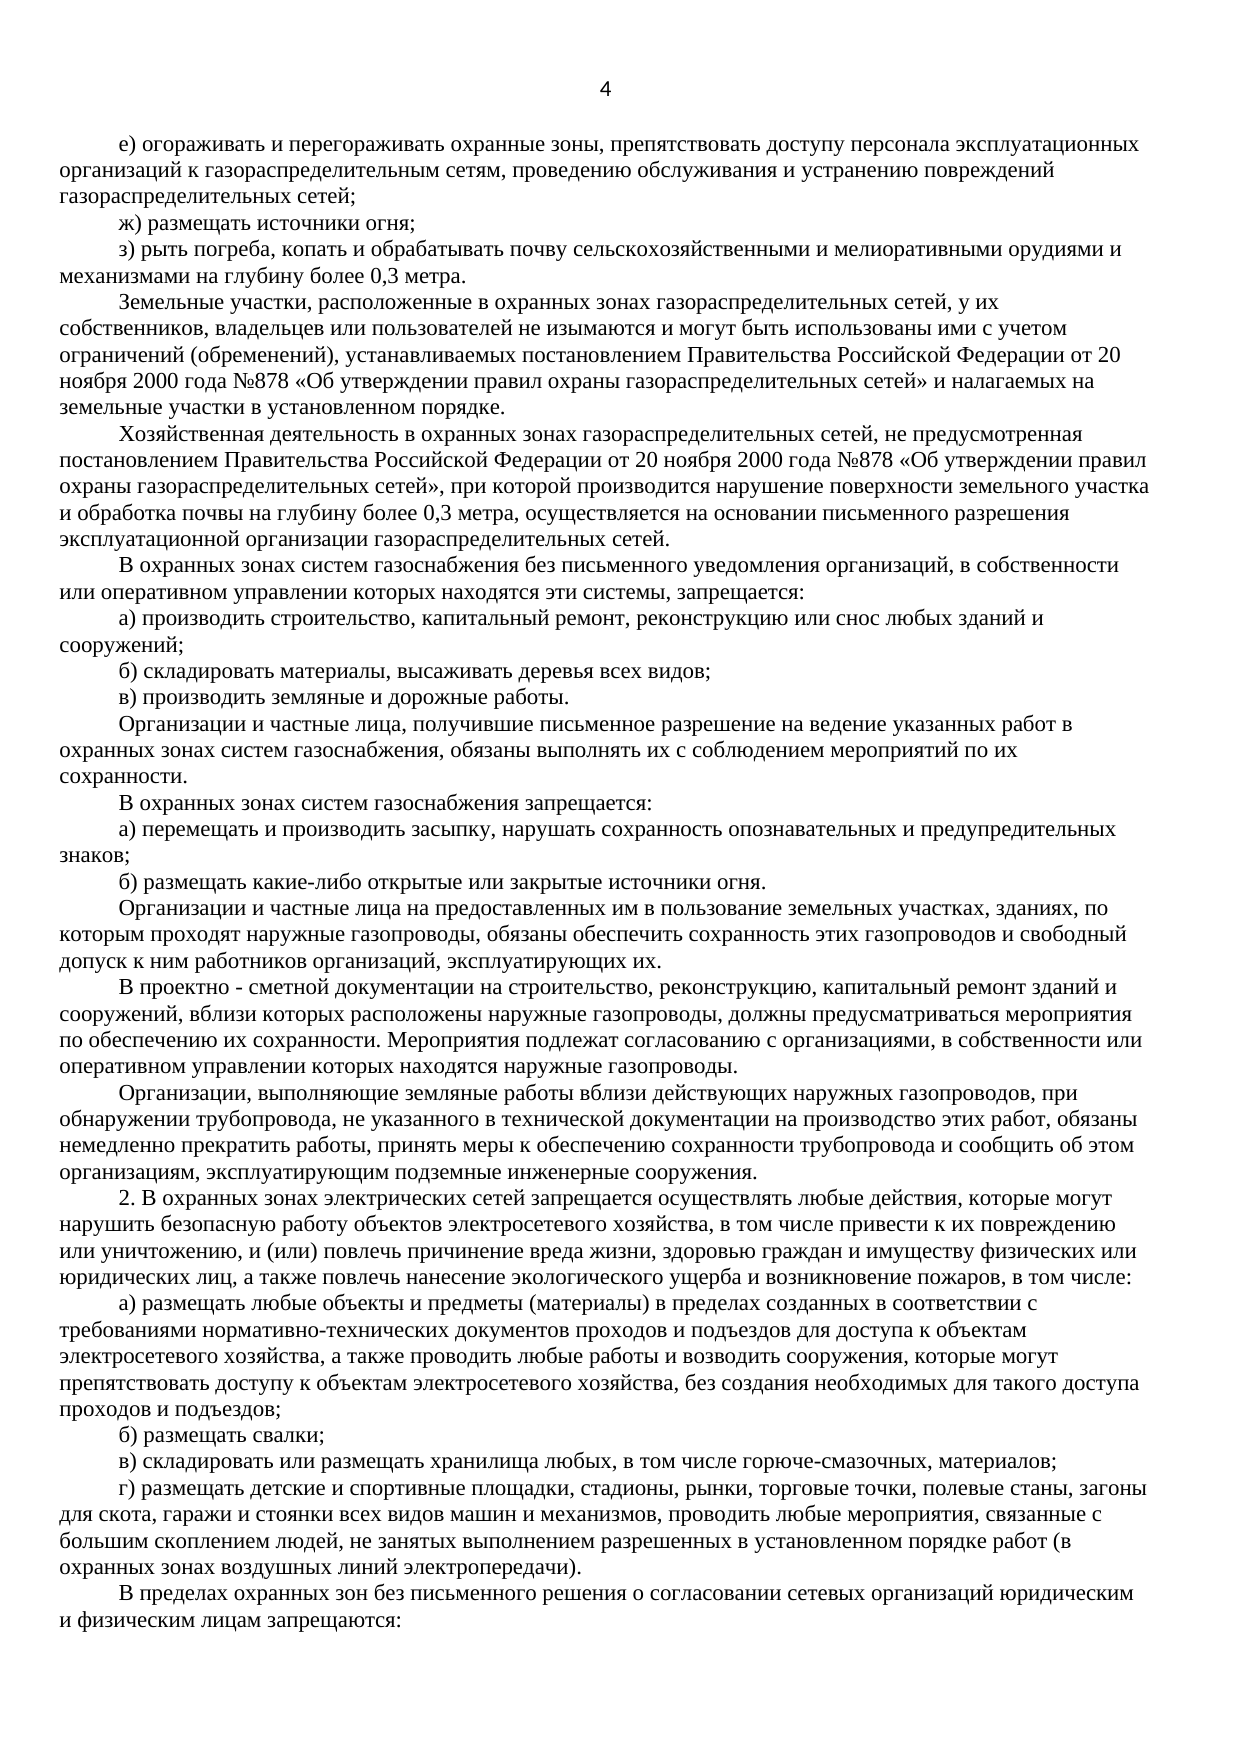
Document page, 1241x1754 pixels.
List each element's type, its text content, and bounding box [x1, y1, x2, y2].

text а) производить строительство, капитальный ремонт, реконструкцию или снос любых зданий и сооружений; [59, 604, 1152, 657]
text Организации, выполняющие земляные работы вблизи действующих наружных газопроводов, при обнаружении трубопровода, не указанного в технической документации на производство этих работ, обязаны немедленно прекратить работы, принять меры к обеспечению сохранности трубопровода и сообщить об этом организациям, эксплуатирующим подземные инженерные сооружения. [59, 1079, 1152, 1184]
text б) размещать свалки; [59, 1421, 1152, 1448]
text Организации и частные лица на предоставленных им в пользование земельных участках, зданиях, по которым проходят наружные газопроводы, обязаны обеспечить сохранность этих газопроводов и свободный допуск к ним работников организаций, эксплуатирующих их. [59, 894, 1152, 973]
text Хозяйственная деятельность в охранных зонах газораспределительных сетей, не предусмотренная постановлением Правительства Российской Федерации от 20 ноября 2000 года №878 «Об утверждении правил охраны газораспределительных сетей», при которой производится нарушение поверхности земельного участка и обработка почвы на глубину более 0,3 метра, осуществляется на основании письменного разрешения эксплуатационной организации газораспределительных сетей. [59, 420, 1152, 552]
text В охранных зонах систем газоснабжения запрещается: [59, 789, 1152, 815]
text б) размещать какие-либо открытые или закрытые источники огня. [59, 868, 1152, 894]
text Организации и частные лица, получившие письменное разрешение на ведение указанных работ в охранных зонах систем газоснабжения, обязаны выполнять их с соблюдением мероприятий по их сохранности. [59, 710, 1152, 789]
text б) складировать материалы, высаживать деревья всех видов; [59, 657, 1152, 683]
text ж) размещать источники огня; [59, 209, 1152, 235]
text в) производить земляные и дорожные работы. [59, 683, 1152, 710]
text е) огораживать и перегораживать охранные зоны, препятствовать доступу персонала эксплуатационных организаций к газораспределительным сетям, проведению обслуживания и устранению повреждений газораспределительных сетей; [59, 130, 1152, 209]
text г) размещать детские и спортивные площадки, стадионы, рынки, торговые точки, полевые станы, загоны для скота, гаражи и стоянки всех видов машин и механизмов, проводить любые мероприятия, связанные с большим скоплением людей, не занятых выполнением разрешенных в установленном порядке работ (в охранных зонах воздушных линий электропередачи). [59, 1474, 1152, 1579]
text а) размещать любые объекты и предметы (материалы) в пределах созданных в соответствии с требованиями нормативно-технических документов проходов и подъездов для доступа к объектам электросетевого хозяйства, а также проводить любые работы и возводить сооружения, которые могут препятствовать доступу к объектам электросетевого хозяйства, без создания необходимых для такого доступа проходов и подъездов; [59, 1289, 1152, 1421]
text а) перемещать и производить засыпку, нарушать сохранность опознавательных и предупредительных знаков; [59, 815, 1152, 868]
text 2. В охранных зонах электрических сетей запрещается осуществлять любые действия, которые могут нарушить безопасную работу объектов электросетевого хозяйства, в том числе привести к их повреждению или уничтожению, и (или) повлечь причинение вреда жизни, здоровью граждан и имуществу физических или юридических лиц, а также повлечь нанесение экологического ущерба и возникновение пожаров, в том числе: [59, 1184, 1152, 1289]
text з) рыть погреба, копать и обрабатывать почву сельскохозяйственными и мелиоративными орудиями и механизмами на глубину более 0,3 метра. [59, 235, 1152, 288]
text в) складировать или размещать хранилища любых, в том числе горюче-смазочных, материалов; [59, 1448, 1152, 1474]
text В проектно - сметной документации на строительство, реконструкцию, капитальный ремонт зданий и сооружений, вблизи которых расположены наружные газопроводы, должны предусматриваться мероприятия по обеспечению их сохранности. Мероприятия подлежат согласованию с организациями, в собственности или оперативном управлении которых находятся наружные газопроводы. [59, 973, 1152, 1079]
text В пределах охранных зон без письменного решения о согласовании сетевых организаций юридическим и физическим лицам запрещаются: [59, 1579, 1152, 1632]
text В охранных зонах систем газоснабжения без письменного уведомления организаций, в собственности или оперативном управлении которых находятся эти системы, запрещается: [59, 552, 1152, 604]
text Земельные участки, расположенные в охранных зонах газораспределительных сетей, у их собственников, владельцев или пользователей не изымаются и могут быть использованы ими с учетом ограничений (обременений), устанавливаемых постановлением Правительства Российской Федерации от 20 ноября 2000 года №878 «Об утверждении правил охраны газораспределительных сетей» и налагаемых на земельные участки в установленном порядке. [59, 288, 1152, 420]
